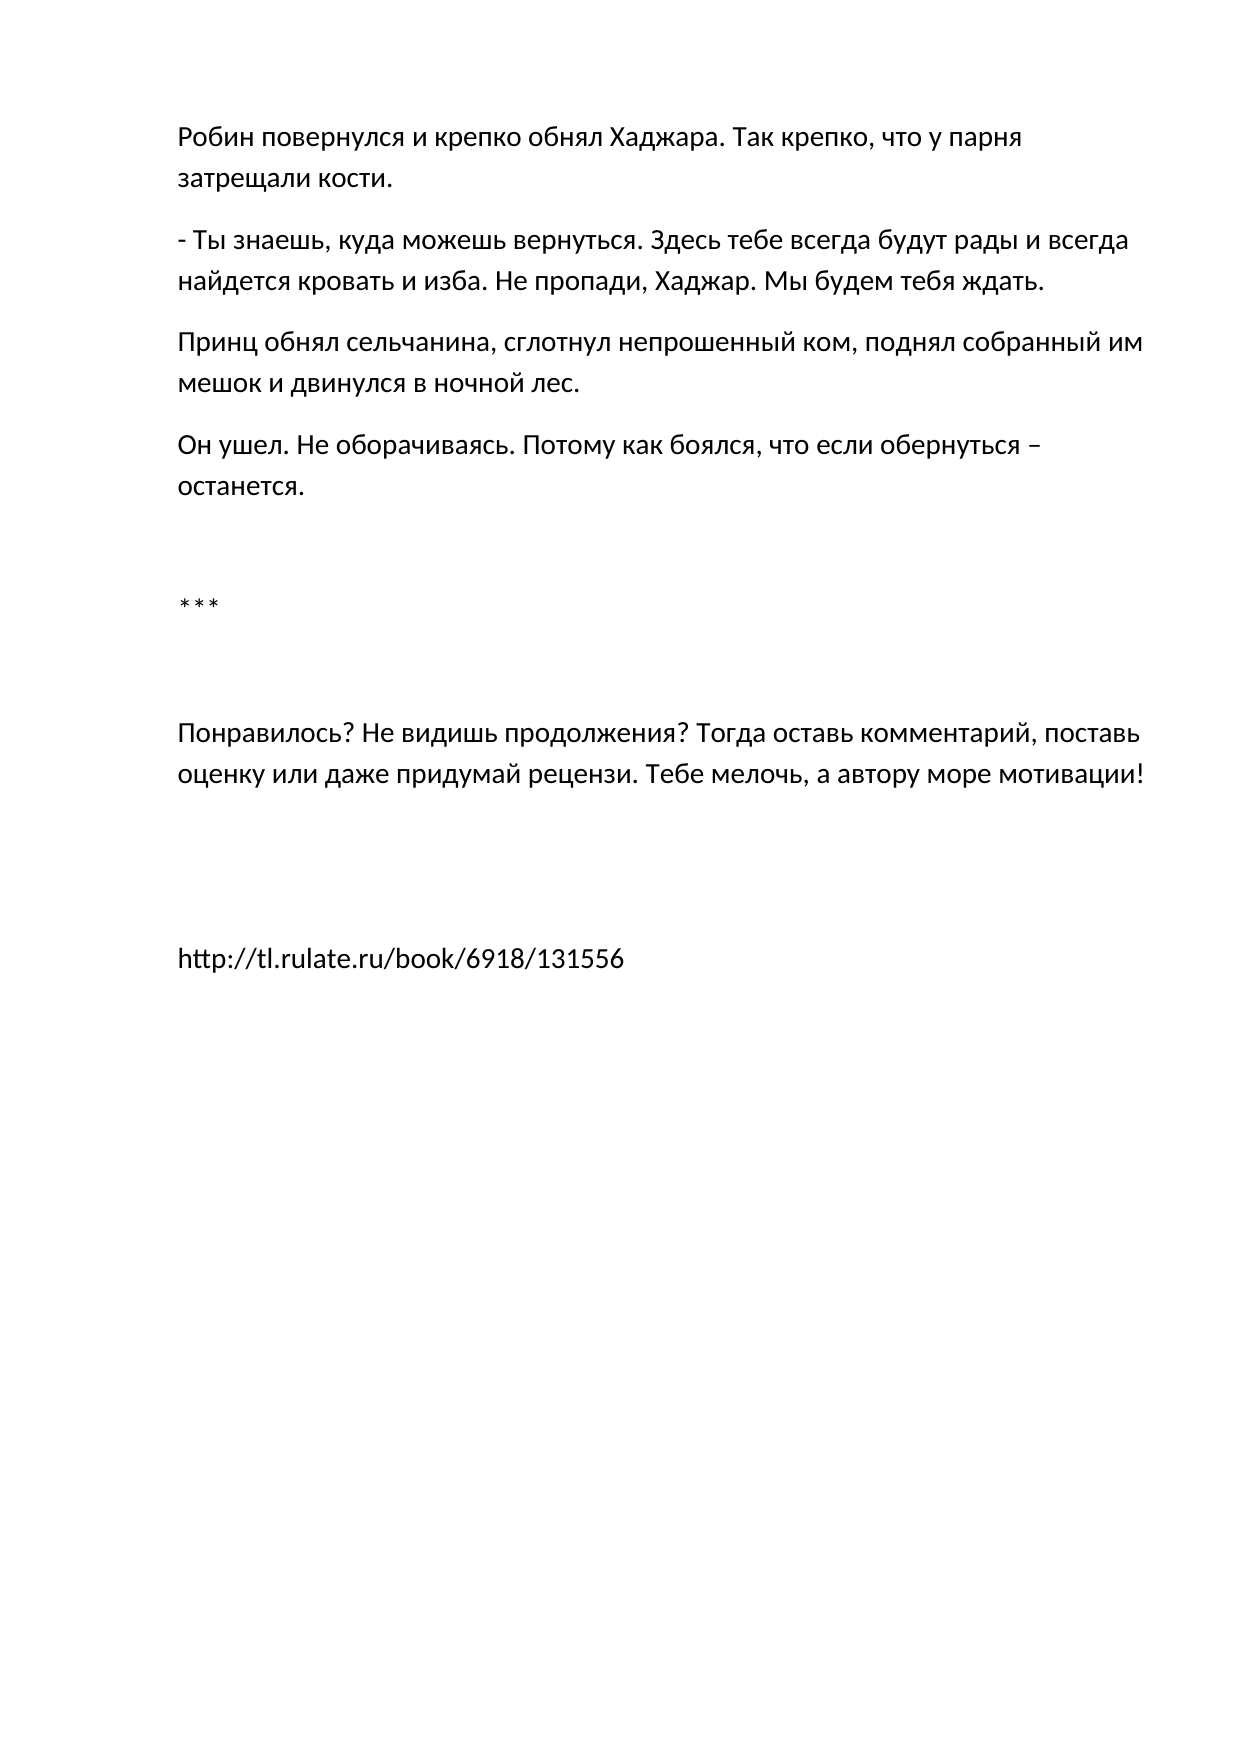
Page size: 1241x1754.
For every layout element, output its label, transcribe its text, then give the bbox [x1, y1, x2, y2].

text Понравилось? Не видишь продолжения? Тогда оставь комментарий, поставь оценку или даже придумай рецензи. Тебе мелочь, а автору море мотивации! [177, 714, 1152, 791]
text Принц обнял сельчанина, сглотнул непрошенный ком, поднял собранный им мешок и двинулся в ночной лес. [177, 323, 1152, 400]
text http://tl.rulate.ru/book/6918/131556 [177, 941, 1152, 976]
text - Ты знаешь, куда можешь вернуться. Здесь тебе всегда будут рады и всегда найдется кровать и изба. Не пропади, Хаджар. Мы будем тебя ждать. [177, 221, 1152, 297]
text Он ушел. Не оборачиваясь. Потому как боялся, что если обернуться – останется. [177, 426, 1152, 503]
text Робин повернулся и крепко обнял Хаджара. Так крепко, что у парня затрещали кости. [177, 118, 1152, 195]
text *** [177, 591, 1152, 626]
